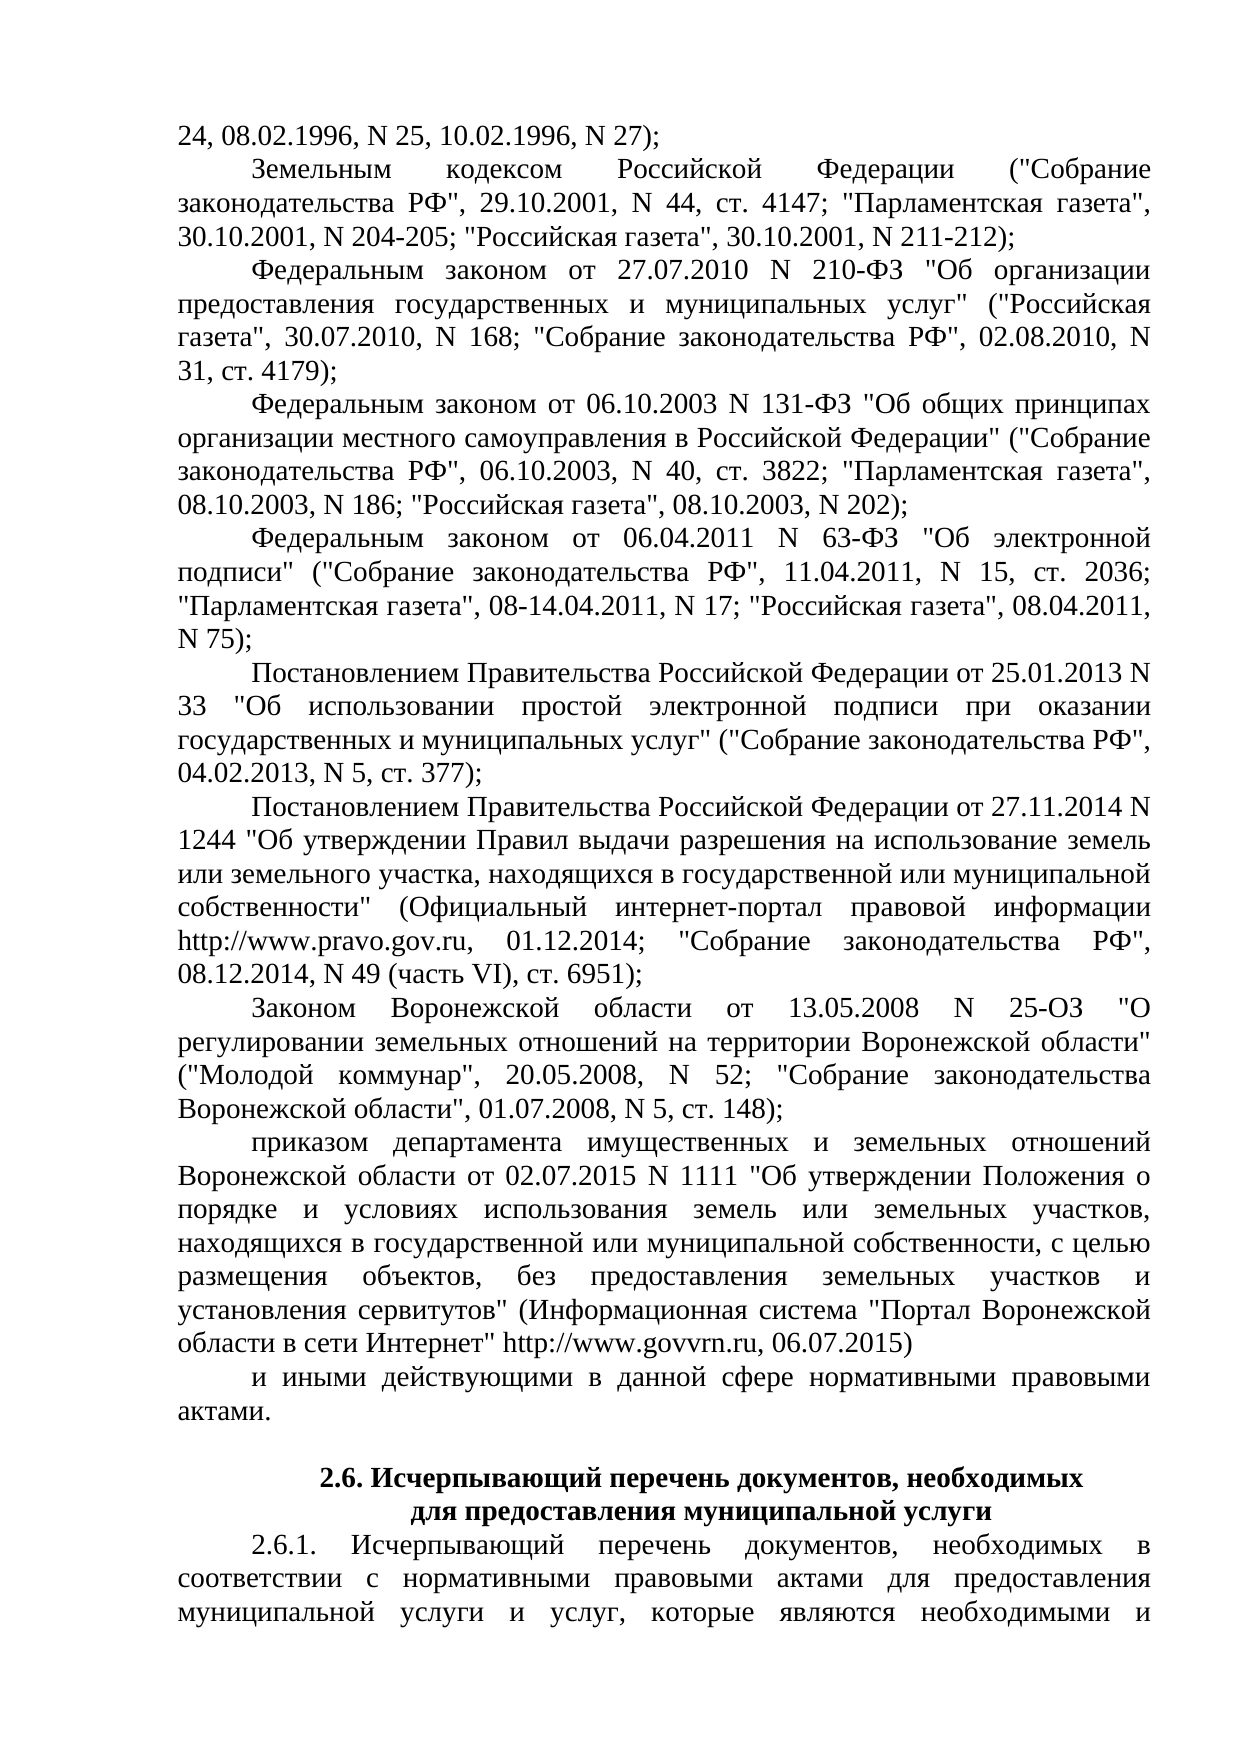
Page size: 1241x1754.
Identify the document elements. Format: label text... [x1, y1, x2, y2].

text 2.6. Исчерпывающий перечень документов, необходимых [177, 1460, 1152, 1493]
text и иными действующими в данной сфере нормативными правовыми актами. [177, 1359, 1152, 1426]
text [177, 1527, 1152, 1627]
text Федеральным законом от 06.04.2011 N 63-ФЗ "Об электронной подписи" ("Собрание законодательства РФ", 11.04.2011, N 15, ст. 2036; "Парламентская газета", 08-14.04.2011, N 17; "Российская газета", 08.04.2011, N 75); [177, 521, 1152, 655]
text Земельным кодексом Российской Федерации ("Собрание законодательства РФ", 29.10.2001, N 44, ст. 4147; "Парламентская газета", 30.10.2001, N 204-205; "Российская газета", 30.10.2001, N 211-212); [177, 152, 1152, 252]
text для предоставления муниципальной услуги [177, 1493, 1152, 1527]
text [177, 118, 1152, 152]
text Федеральным законом от 06.10.2003 N 131-ФЗ "Об общих принципах организации местного самоуправления в Российской Федерации" ("Собрание законодательства РФ", 06.10.2003, N 40, ст. 3822; "Парламентская газета", 08.10.2003, N 186; "Российская газета", 08.10.2003, N 202); [177, 386, 1152, 521]
text Постановлением Правительства Российской Федерации от 25.01.2013 N 33 "Об использовании простой электронной подписи при оказании государственных и муниципальных услуг" ("Собрание законодательства РФ", 04.02.2013, N 5, ст. 377); [177, 655, 1152, 789]
text Законом Воронежской области от 13.05.2008 N 25-ОЗ "О регулировании земельных отношений на территории Воронежской области" ("Молодой коммунар", 20.05.2008, N 52; "Собрание законодательства Воронежской области", 01.07.2008, N 5, ст. 148); [177, 990, 1152, 1124]
text Постановлением Правительства Российской Федерации от 27.11.2014 N 1244 "Об утверждении Правил выдачи разрешения на использование земель или земельного участка, находящихся в государственной или муниципальной собственности" (Официальный интернет-портал правовой информации http://www.pravo.gov.ru, 01.12.2014; "Собрание законодательства РФ", 08.12.2014, N 49 (часть VI), ст. 6951); [177, 789, 1152, 990]
text приказом департамента имущественных и земельных отношений Воронежской области от 02.07.2015 N 1111 "Об утверждении Положения о порядке и условиях использования земель или земельных участков, находящихся в государственной или муниципальной собственности, с целью размещения объектов, без предоставления земельных участков и установления сервитутов" (Информационная система "Портал Воронежской области в сети Интернет" http://www.govvrn.ru, 06.07.2015) [177, 1124, 1152, 1359]
text Федеральным законом от 27.07.2010 N 210-ФЗ "Об организации предоставления государственных и муниципальных услуг" ("Российская газета", 30.07.2010, N 168; "Собрание законодательства РФ", 02.08.2010, N 31, ст. 4179); [177, 252, 1152, 386]
